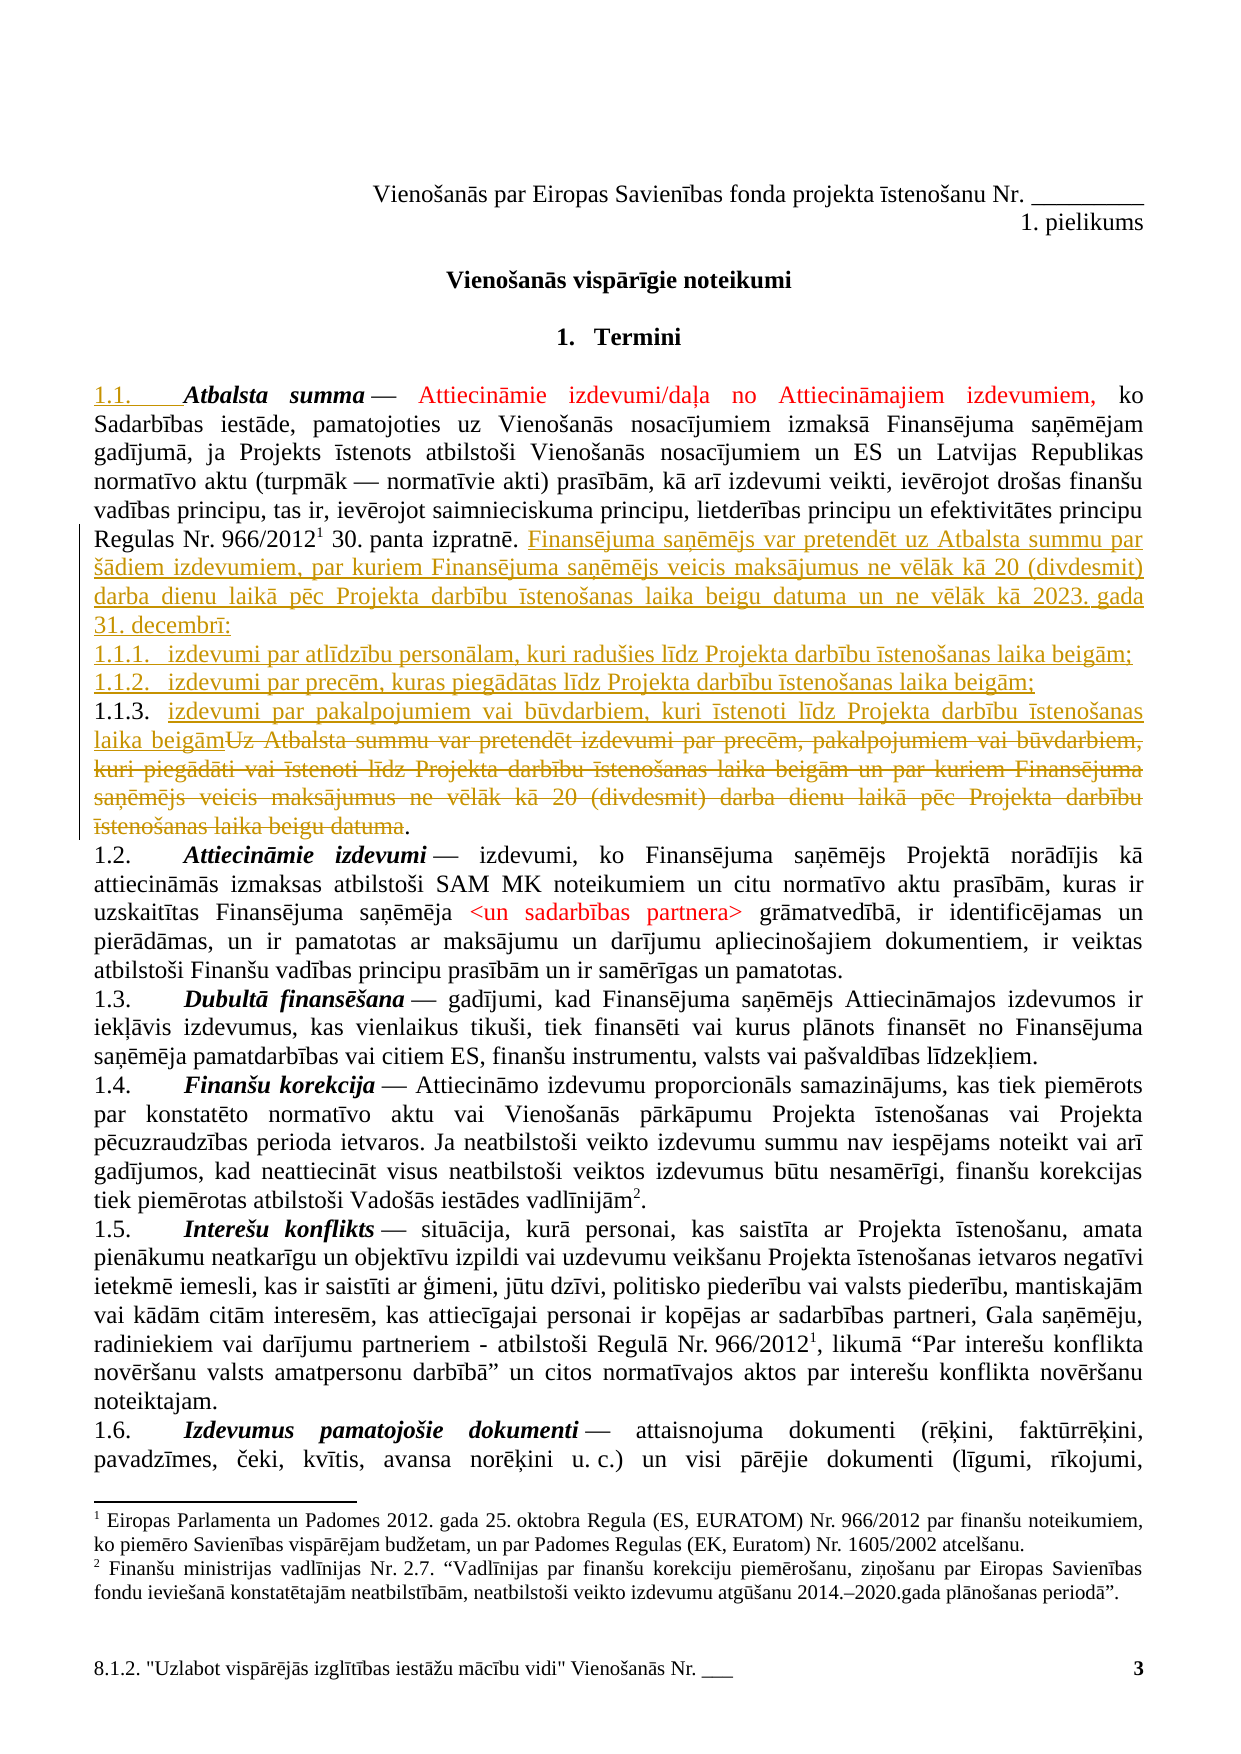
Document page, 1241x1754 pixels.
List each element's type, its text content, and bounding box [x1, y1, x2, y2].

text Vienošanās par Eiropas Savienības fonda projekta īstenošanu Nr. _________ [94, 179, 1144, 207]
text Vienošanās vispārīgie noteikumi [94, 265, 1144, 294]
text 1. pielikums [94, 207, 1144, 236]
list Atbalsta summa — Attiecināmie izdevumi/daļa no Attiecināmajiem izdevumiem, ko Sadarbības iestāde, pamatojoties uz Vienošanās nosacījumiem izmaksā Finansējuma saņēmējam gadījumā, ja Projekts īstenots atbilstoši Vienošanās nosacījumiem un ES un Latvijas Republikas normatīvo aktu (turpmāk — normatīvie akti) prasībām, kā arī izdevumi veikti, ievērojot drošas finanšu vadības principu, tas ir, ievērojot saimnieciskuma principu, lietderības principu un efektivitātes principu Regulas Nr. 966/2012 30. panta izpratnē. [94, 607, 1144, 639]
list Finanšu korekcija — Attiecināmo izdevumu proporcionāls samazinājums, kas tiek piemērots par konstatēto normatīvo aktu vai Vienošanās pārkāpumu Projekta īstenošanas vai Projekta pēcuzraudzības perioda ietvaros. Ja neatbilstoši veikto izdevumu summu nav iespējams noteikt vai arī gadījumos, kad neattiecināt visus neatbilstoši veiktos izdevumus būtu nesamērīgi, finanšu korekcijas tiek piemērotas atbilstoši Vadošās iestādes vadlīnijām. [94, 1070, 1144, 1214]
list Dubultā finansēšana — gadījumi, kad Finansējuma saņēmējs Attiecināmajos izdevumos ir iekļāvis izdevumus, kas vienlaikus tikuši, tiek finansēti vai kurus plānots finansēt no Finansējuma saņēmēja pamatdarbības vai citiem ES, finanšu instrumentu, valsts vai pašvaldības līdzekļiem. [94, 984, 1144, 1070]
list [94, 1415, 1144, 1472]
list . [94, 696, 1144, 840]
list Termini [94, 322, 1144, 351]
list Atbalsta summa — Attiecināmie izdevumi/daļa no Attiecināmajiem izdevumiem, ko Sadarbības iestāde, pamatojoties uz Vienošanās nosacījumiem izmaksā Finansējuma saņēmējam gadījumā, ja Projekts īstenots atbilstoši Vienošanās nosacījumiem un ES un Latvijas Republikas normatīvo aktu (turpmāk — normatīvie akti) prasībām, kā arī izdevumi veikti, ievērojot drošas finanšu vadības principu, tas ir, ievērojot saimnieciskuma principu, lietderības principu un efektivitātes principu Regulas Nr. 966/2012 30. panta izpratnē. [94, 380, 1144, 577]
list Interešu konflikts — situācija, kurā personai, kas saistīta ar Projekta īstenošanu, amata pienākumu neatkarīgu un objektīvu izpildi vai uzdevumu veikšanu Projekta īstenošanas ietvaros negatīvi ietekmē iemesli, kas ir saistīti ar ģimeni, jūtu dzīvi, politisko piederību vai valsts piederību, mantiskajām vai kādām citām interesēm, kas attiecīgajai personai ir kopējas ar sadarbības partneri, Gala saņēmēju, radiniekiem vai darījumu partneriem - atbilstoši Regulā Nr. 966/20121, likumā “Par interešu konflikta novēršanu valsts amatpersonu darbībā” un citos normatīvajos aktos par interešu konflikta novēršanu noteiktajam. [94, 1214, 1144, 1415]
list Attiecināmie izdevumi — izdevumi, ko Finansējuma saņēmējs Projektā norādījis kā attiecināmās izmaksas atbilstoši SAM MK noteikumiem un citu normatīvo aktu prasībām, kuras ir uzskaitītas Finansējuma saņēmēja <un sadarbības partnera> grāmatvedībā, ir identificējamas un pierādāmas, un ir pamatotas ar maksājumu un darījumu apliecinošajiem dokumentiem, ir veiktas atbilstoši Finanšu vadības principu prasībām un ir samērīgas un pamatotas. [94, 840, 1144, 984]
